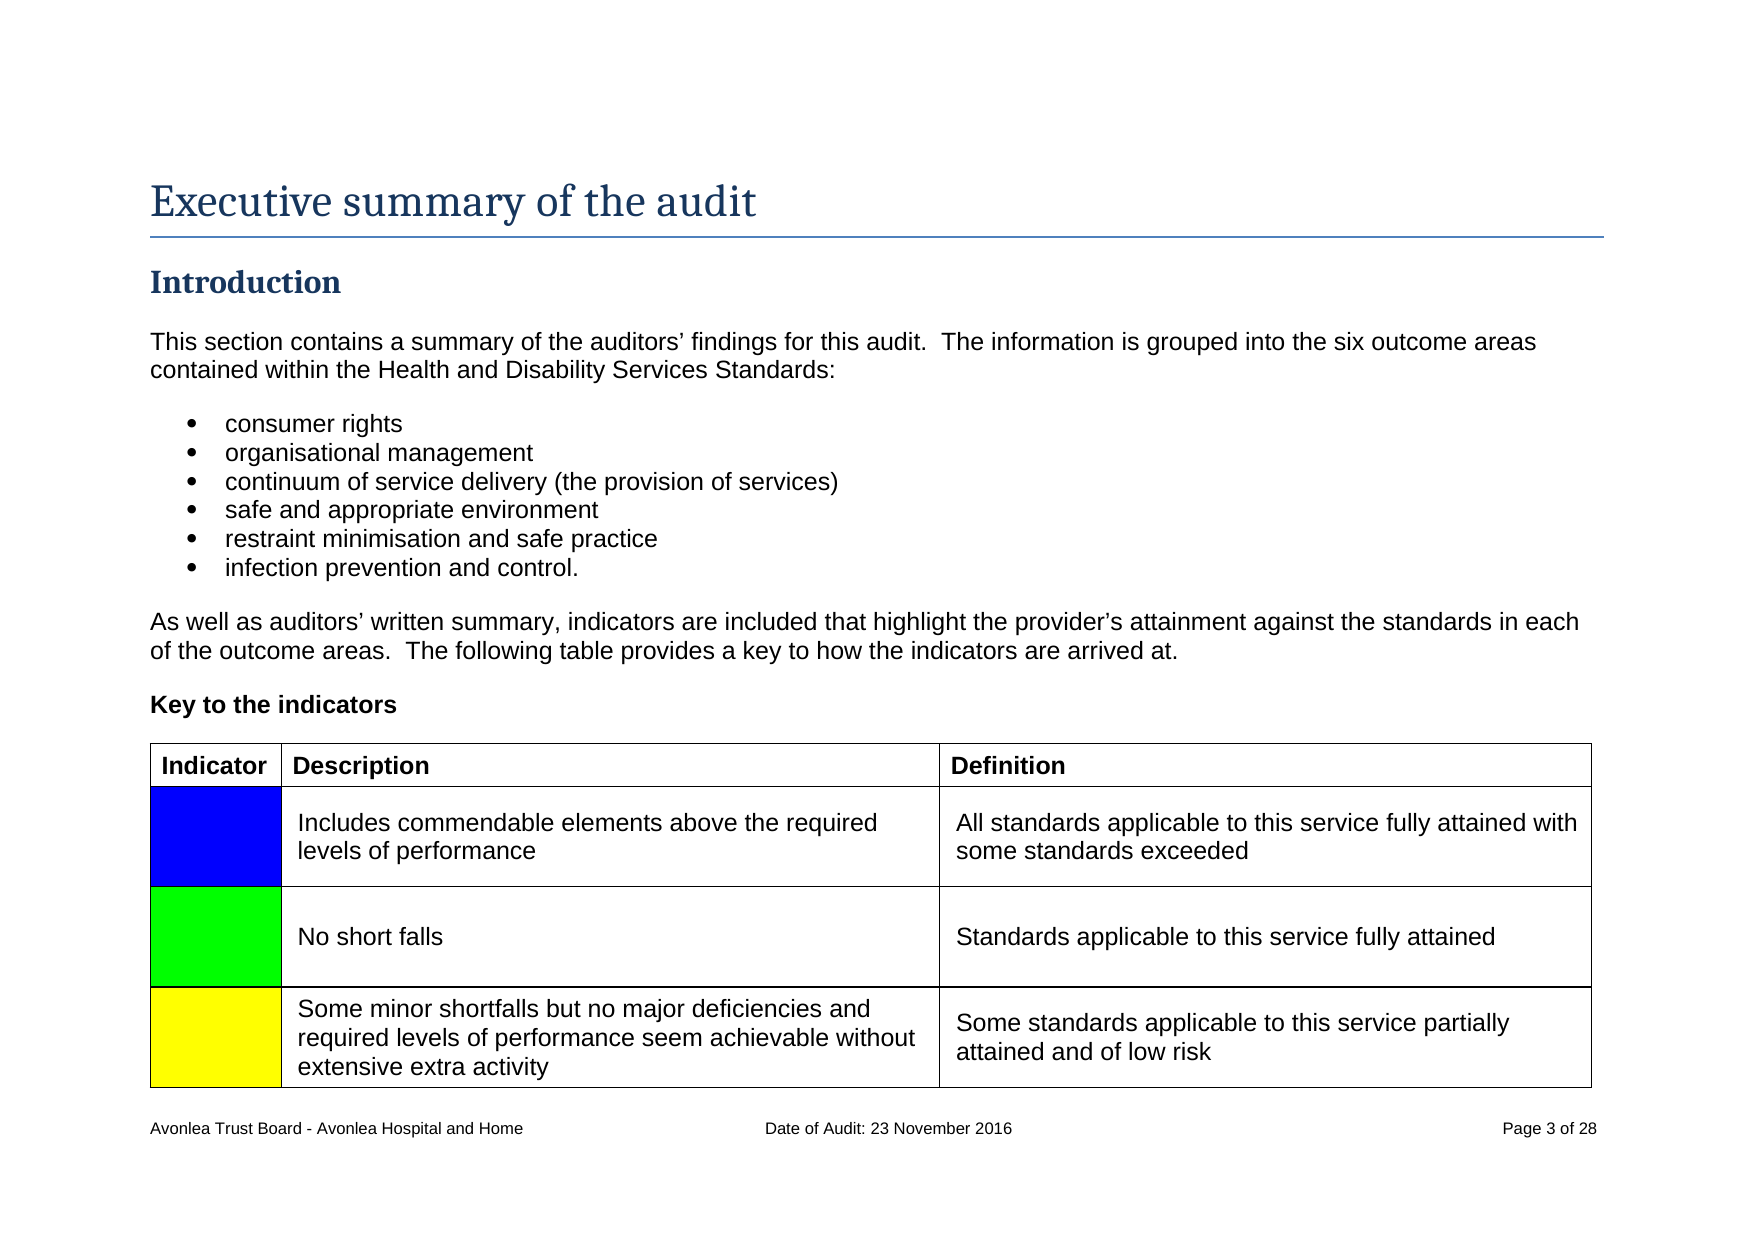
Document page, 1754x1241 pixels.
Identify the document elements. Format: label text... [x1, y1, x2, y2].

list organisational management [187, 438, 1604, 467]
list safe and appropriate environment [187, 496, 1604, 524]
table_header Indicator [151, 744, 281, 786]
table_cell [151, 887, 281, 986]
table_cell Some standards applicable to this service partially attained and of low risk [940, 988, 1591, 1087]
table_cell [151, 787, 281, 886]
text Key to the indicators [150, 689, 1604, 718]
list restraint minimisation and safe practice [187, 524, 1604, 553]
table_cell Includes commendable elements above the required levels of performance [282, 787, 939, 886]
table_cell All standards applicable to this service fully attained with some standards exceeded [940, 787, 1591, 886]
table_cell Some minor shortfalls but no major deficiencies and required levels of performance seem achievable without extensive extra activity [282, 988, 939, 1087]
table_cell [151, 988, 281, 1087]
list continuum of service delivery (the provision of services) [187, 467, 1604, 496]
subtitle Executive summary of the audit [150, 175, 1604, 236]
table_cell No short falls [282, 887, 939, 986]
list infection prevention and control. [187, 553, 1604, 582]
text As well as auditors’ written summary, indicators are included that highlight the provider’s attainment against the standards in each of the outcome areas. The following table provides a key to how the indicators are arrived at. [150, 607, 1604, 664]
table_cell Standards applicable to this service fully attained [940, 887, 1591, 986]
list consumer rights [187, 409, 1604, 438]
table_header Definition [940, 744, 1591, 786]
table_header Description [282, 744, 939, 786]
text This section contains a summary of the auditors’ findings for this audit. The information is grouped into the six outcome areas contained within the Health and Disability Services Standards: [150, 326, 1604, 384]
subtitle Introduction [150, 263, 1604, 301]
